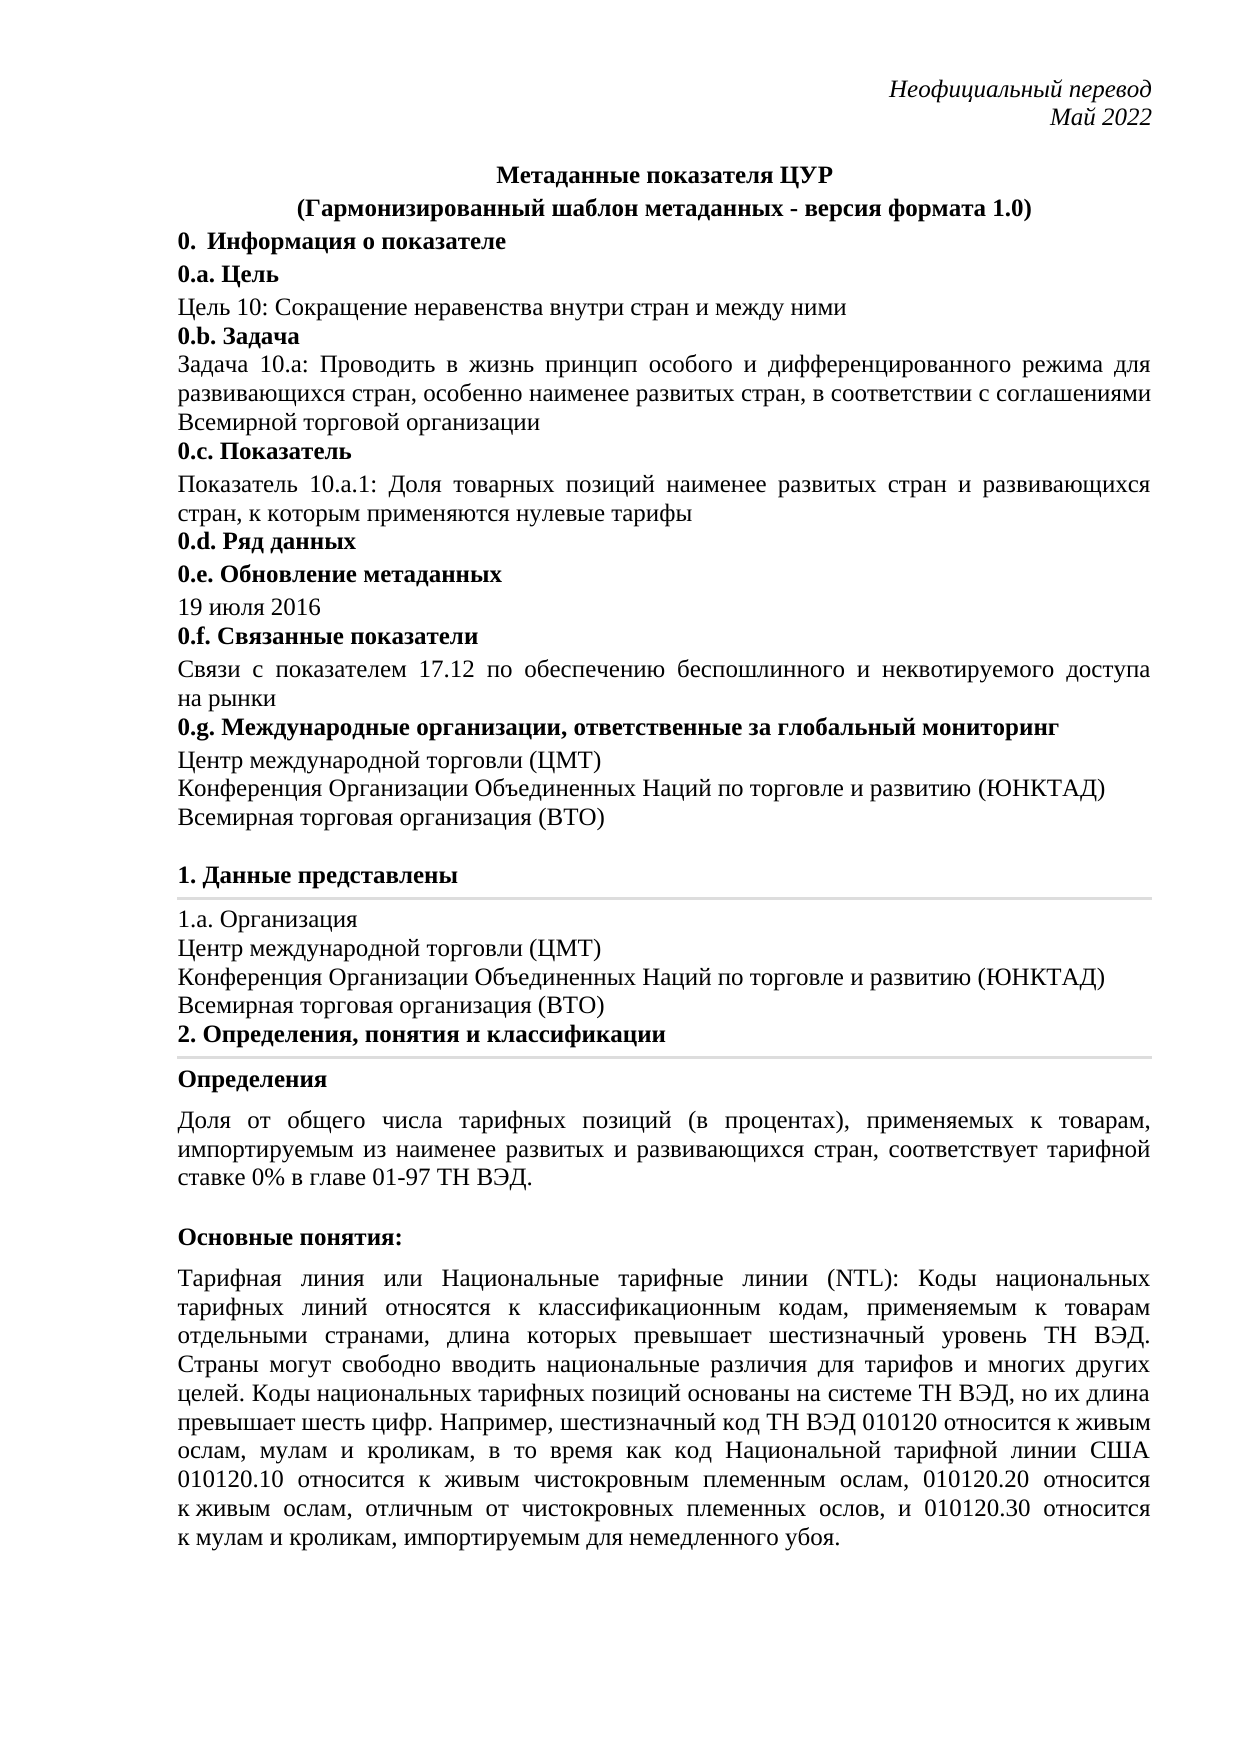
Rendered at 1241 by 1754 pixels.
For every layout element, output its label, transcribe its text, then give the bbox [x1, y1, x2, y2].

text 19 июля 2016 [177, 592, 1152, 621]
text Связи с показателем 17.12 по обеспечению беспошлинного и неквотируемого доступа на рынки [177, 654, 1152, 712]
text Основные понятия: [177, 1222, 1152, 1251]
text 0.a. Цель [177, 259, 1152, 288]
text Всемирная торговая организация (ВТО) [177, 990, 1152, 1019]
text Доля от общего числа тарифных позиций (в процентах), применяемых к товарам, импортируемым из наименее развитых и развивающихся стран, соответствует тарифной ставке 0% в главе 01-97 ТН ВЭД. [177, 1105, 1152, 1191]
text 2. Определения, понятия и классификации [177, 1019, 1152, 1056]
text Тарифная линия или Национальные тарифные линии (NTL): Коды национальных тарифных линий относятся к классификационным кодам, применяемым к товарам отдельными странами, длина которых превышает шестизначный уровень ТН ВЭД. Страны могут свободно вводить национальные различия для тарифов и многих других целей. Коды национальных тарифных позиций основаны на системе ТН ВЭД, но их длина превышает шесть цифр. Например, шестизначный код ТН ВЭД 010120 относится к живым ослам, мулам и кроликам, в то время как код Национальной тарифной линии США 010120.10 относится к живым чистокровным племенным ослам, 010120.20 относится к живым ослам, отличным от чистокровных племенных ослов, и 010120.30 относится к мулам и кроликам, импортируемым для немедленного убоя. [177, 1263, 1152, 1551]
text 0.g. Международные организации, ответственные за глобальный мониторинг [177, 712, 1152, 740]
list Информация о показателе [177, 226, 1152, 255]
text Конференция Организации Объединенных Наций по торговле и развитию (ЮНКТАД) [177, 773, 1152, 802]
text 0.с. Показатель [177, 436, 1152, 464]
text Центр международной торговли (ЦМТ) [177, 933, 1152, 962]
text Центр международной торговли (ЦМТ) [177, 745, 1152, 773]
text 0.b. Задача [177, 321, 1152, 349]
text 0.f. Связанные показатели [177, 621, 1152, 650]
text 1.a. Организация [177, 904, 1152, 933]
text 0.d. Ряд данных [177, 526, 1152, 555]
text (Гармонизированный шаблон метаданных - версия формата 1.0) [177, 193, 1152, 222]
text Задача 10.a: Проводить в жизнь принцип особого и дифференцированного режима для развивающихся стран, особенно наименее развитых стран, в соответствии с соглашениями Всемирной торговой организации [177, 349, 1152, 436]
text 1. Данные представлены [177, 860, 1152, 897]
text 0.e. Обновление метаданных [177, 559, 1152, 588]
text Показатель 10.a.1: Доля товарных позиций наименее развитых стран и развивающихся стран, к которым применяются нулевые тарифы [177, 469, 1152, 526]
text Конференция Организации Объединенных Наций по торговле и развитию (ЮНКТАД) [177, 962, 1152, 990]
text Цель 10: Сокращение неравенства внутри стран и между ними [177, 292, 1152, 321]
text Всемирная торговая организация (ВТО) [177, 802, 1152, 831]
text Определения [177, 1064, 1152, 1092]
text Метаданные показателя ЦУР [177, 160, 1152, 189]
